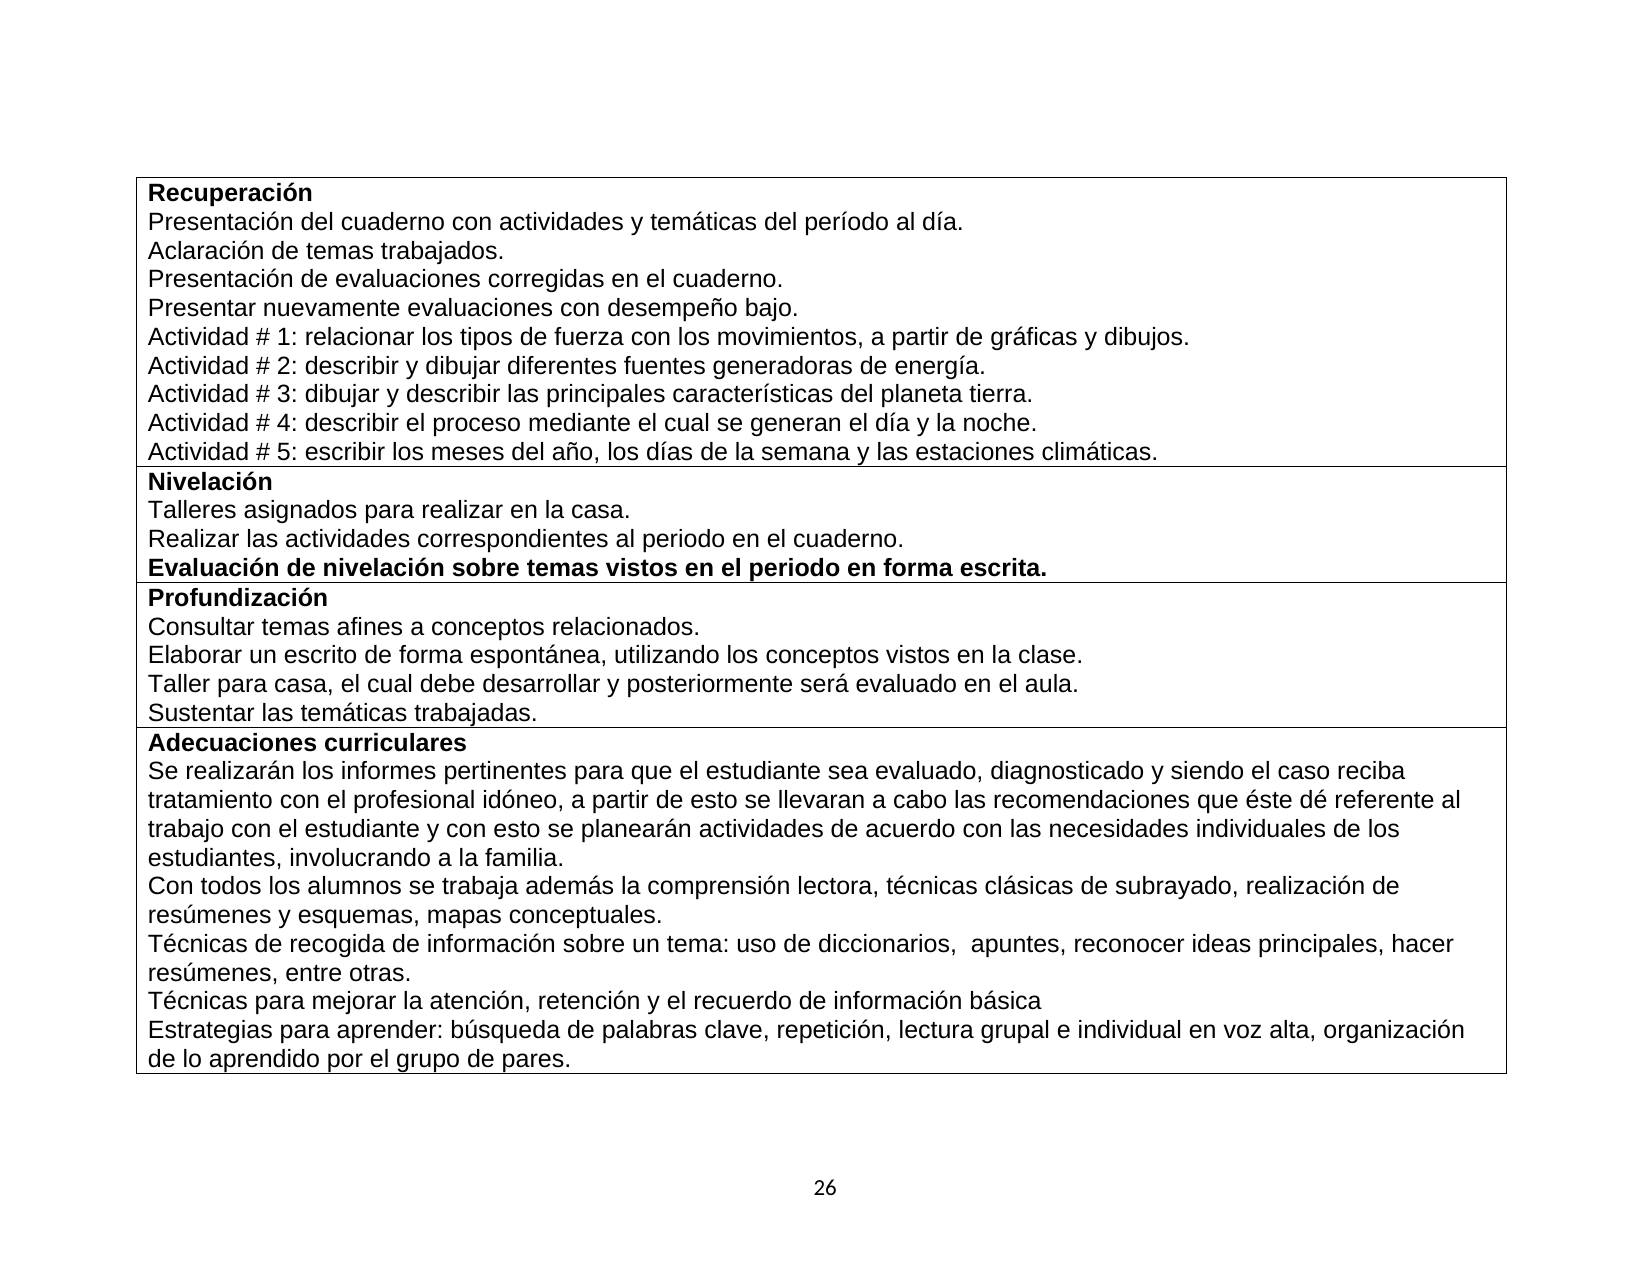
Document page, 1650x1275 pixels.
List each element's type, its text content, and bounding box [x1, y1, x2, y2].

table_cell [137, 728, 1506, 1073]
table_cell Recuperación Presentación del cuaderno con actividades y temáticas del período al día. Aclaración de temas trabajados. Presentación de evaluaciones corregidas en el cuaderno. Presentar nuevamente evaluaciones con desempeño bajo. Actividad # 1: relacionar los tipos de fuerza con los movimientos, a partir de gráficas y dibujos. Actividad # 2: describir y dibujar diferentes fuentes generadoras de energía. Actividad # 3: dibujar y describir las principales características del planeta tierra. Actividad # 4: describir el proceso mediante el cual se generan el día y la noche. Actividad # 5: escribir los meses del año, los días de la semana y las estaciones climáticas. [137, 178, 1506, 466]
table_cell Profundización Consultar temas afines a conceptos relacionados. Elaborar un escrito de forma espontánea, utilizando los conceptos vistos en la clase. Taller para casa, el cual debe desarrollar y posteriormente será evaluado en el aula. Sustentar las temáticas trabajadas. [137, 583, 1506, 727]
table_cell Nivelación Talleres asignados para realizar en la casa. Realizar las actividades correspondientes al periodo en el cuaderno. Evaluación de nivelación sobre temas vistos en el periodo en forma escrita. [137, 467, 1506, 582]
